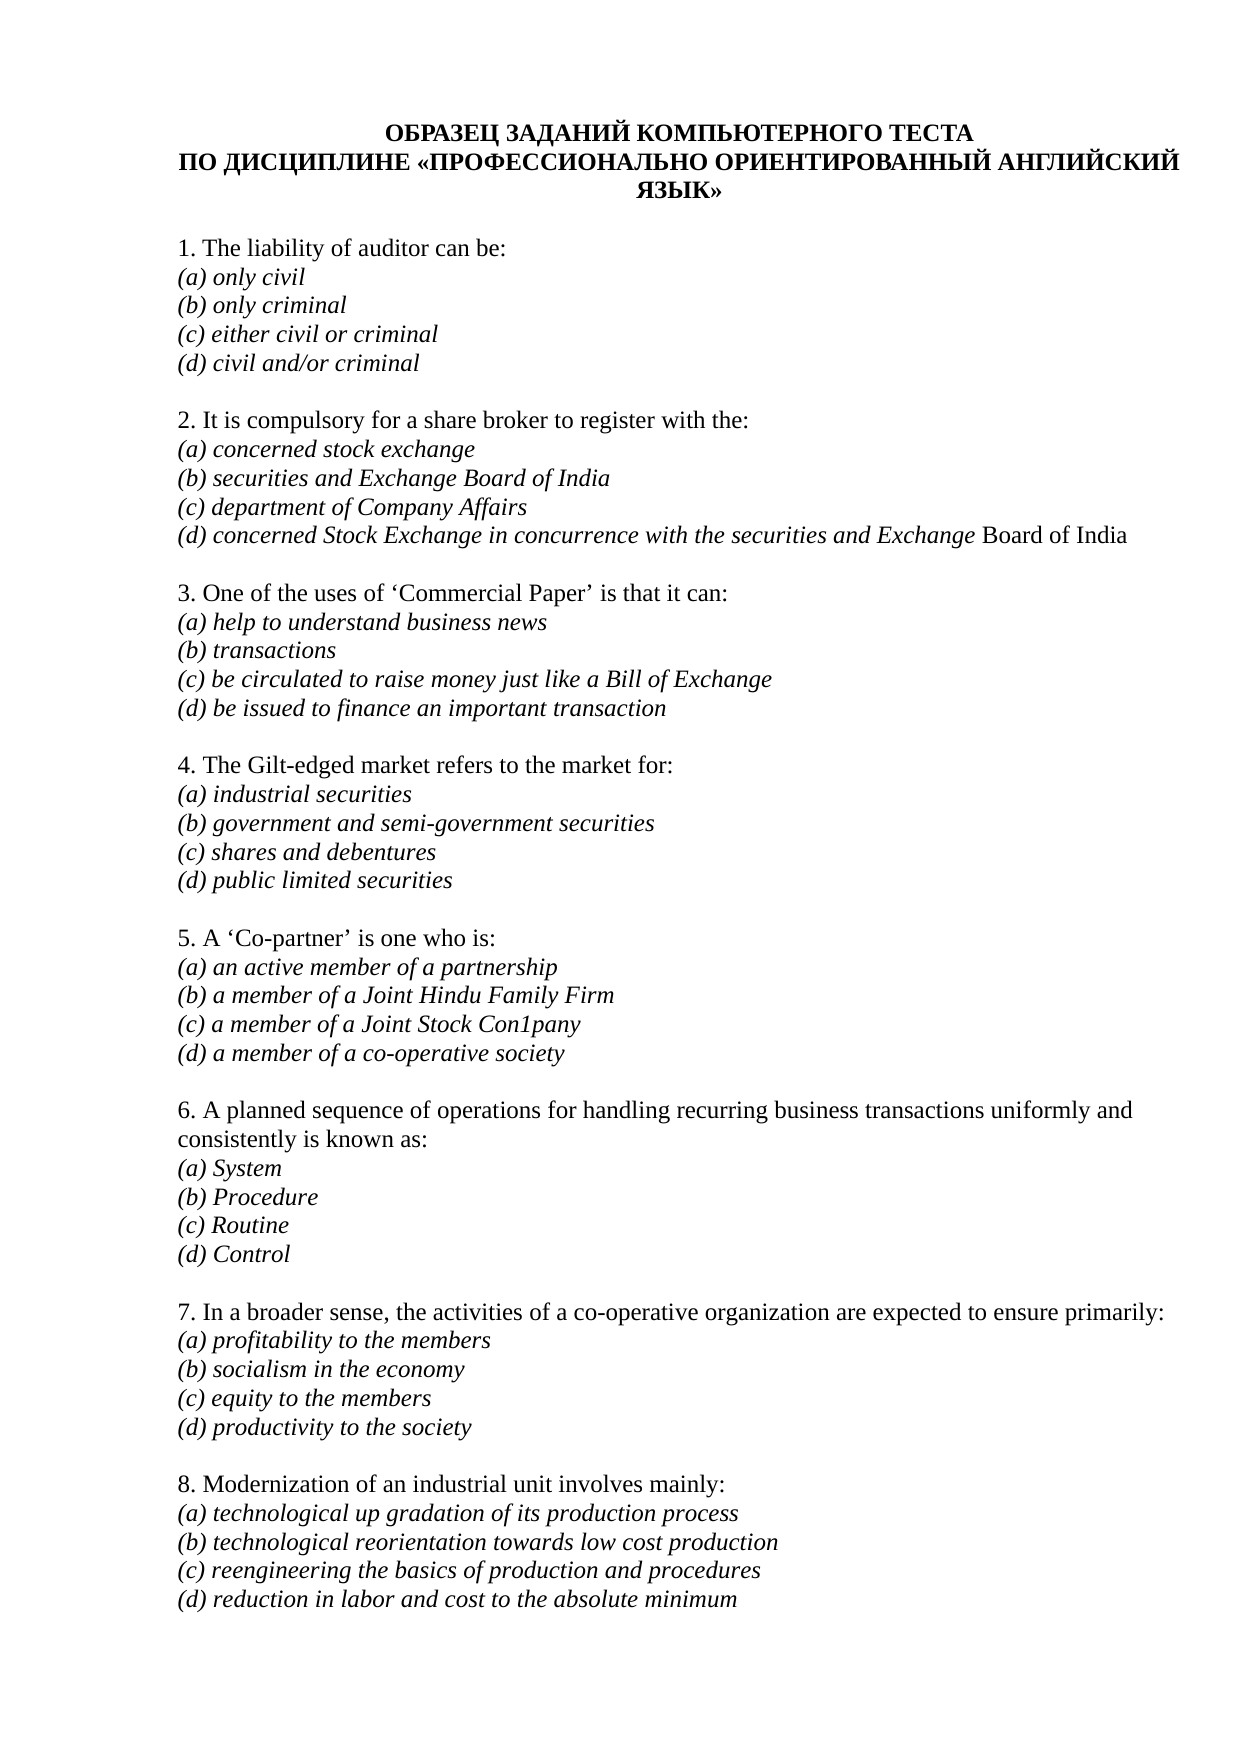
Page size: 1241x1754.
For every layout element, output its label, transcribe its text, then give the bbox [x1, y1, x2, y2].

text ОБРАЗЕЦ ЗАДАНИЙ КОМПЬЮТЕРНОГО ТЕСТА [177, 118, 1181, 147]
text (d) productivity to the society [177, 1412, 1181, 1441]
text (c) shares and debentures [177, 837, 1181, 866]
text (b) a member of a Joint Hindu Family Firm [177, 981, 1181, 1009]
text ‘Co-partner’ is one who is: [177, 923, 1181, 952]
text (b) transactions [177, 636, 1181, 664]
text (c) either civil or criminal [177, 319, 1181, 348]
text a broader sense, the activities of a co-operative organization are expected to ensure primarily: [177, 1297, 1181, 1326]
text (b) technological reorientation towards low cost production [177, 1527, 1181, 1556]
text 1. The liability of auditor can be: [177, 233, 1181, 262]
text (b) Procedure [177, 1182, 1181, 1211]
text (a) concerned stock exchange [177, 434, 1181, 463]
text 4. The Gilt-edged market refers to the market for: [177, 751, 1181, 779]
text (c) a member of a Joint Stock Con1pany [177, 1009, 1181, 1038]
text (c) department of Company Affairs [177, 492, 1181, 521]
text (b) only criminal [177, 291, 1181, 319]
text (b) government and semi-government securities [177, 808, 1181, 837]
text (d) civil and/or criminal [177, 348, 1181, 377]
text (a) System [177, 1153, 1181, 1182]
text 3. One of the uses of ‘Commercial Paper’ is that it can: [177, 578, 1181, 607]
text (a) an active member of a partnership [177, 952, 1181, 981]
text (c) reengineering the basics of production and procedures [177, 1556, 1181, 1584]
text (b) socialism in the economy [177, 1354, 1181, 1383]
text 2. It is compulsory for a share broker to register with the: [177, 406, 1181, 434]
text (a) technological up gradation of its production process [177, 1498, 1181, 1527]
text (c) Routine [177, 1211, 1181, 1239]
text (a) only civil [177, 262, 1181, 291]
text (a) help to understand business news [177, 607, 1181, 636]
text (a) profitability to the members [177, 1326, 1181, 1354]
text (b) securities and Exchange Board of [177, 463, 1181, 492]
text (c) equity to the members [177, 1383, 1181, 1412]
text (c) be circulated to raise money just like a Bill of Exchange [177, 664, 1181, 693]
text (d) Control [177, 1239, 1181, 1268]
text (d) public limited securities [177, 866, 1181, 894]
text planned sequence of operations for handling recurring business transactions uniformly and consistently is known as: [177, 1096, 1181, 1153]
text (d) concerned Stock Exchange in concurrence with the securities and Exchange Board of India [177, 521, 1181, 549]
text (a) industrial securities [177, 779, 1181, 808]
text (d) reduction in labor and cost to the absolute minimum [177, 1584, 1181, 1613]
text 8. Modernization of an industrial unit involves mainly: [177, 1469, 1181, 1498]
text (d) be issued to finance an important transaction [177, 693, 1181, 722]
text ПО ДИСЦИПЛИНЕ «ПРОФЕССИОНАЛЬНО ОРИЕНТИРОВАННЫЙ АНГЛИЙСКИЙ ЯЗЫК» [177, 147, 1181, 204]
text (d) a member of a co-operative society [177, 1038, 1181, 1067]
